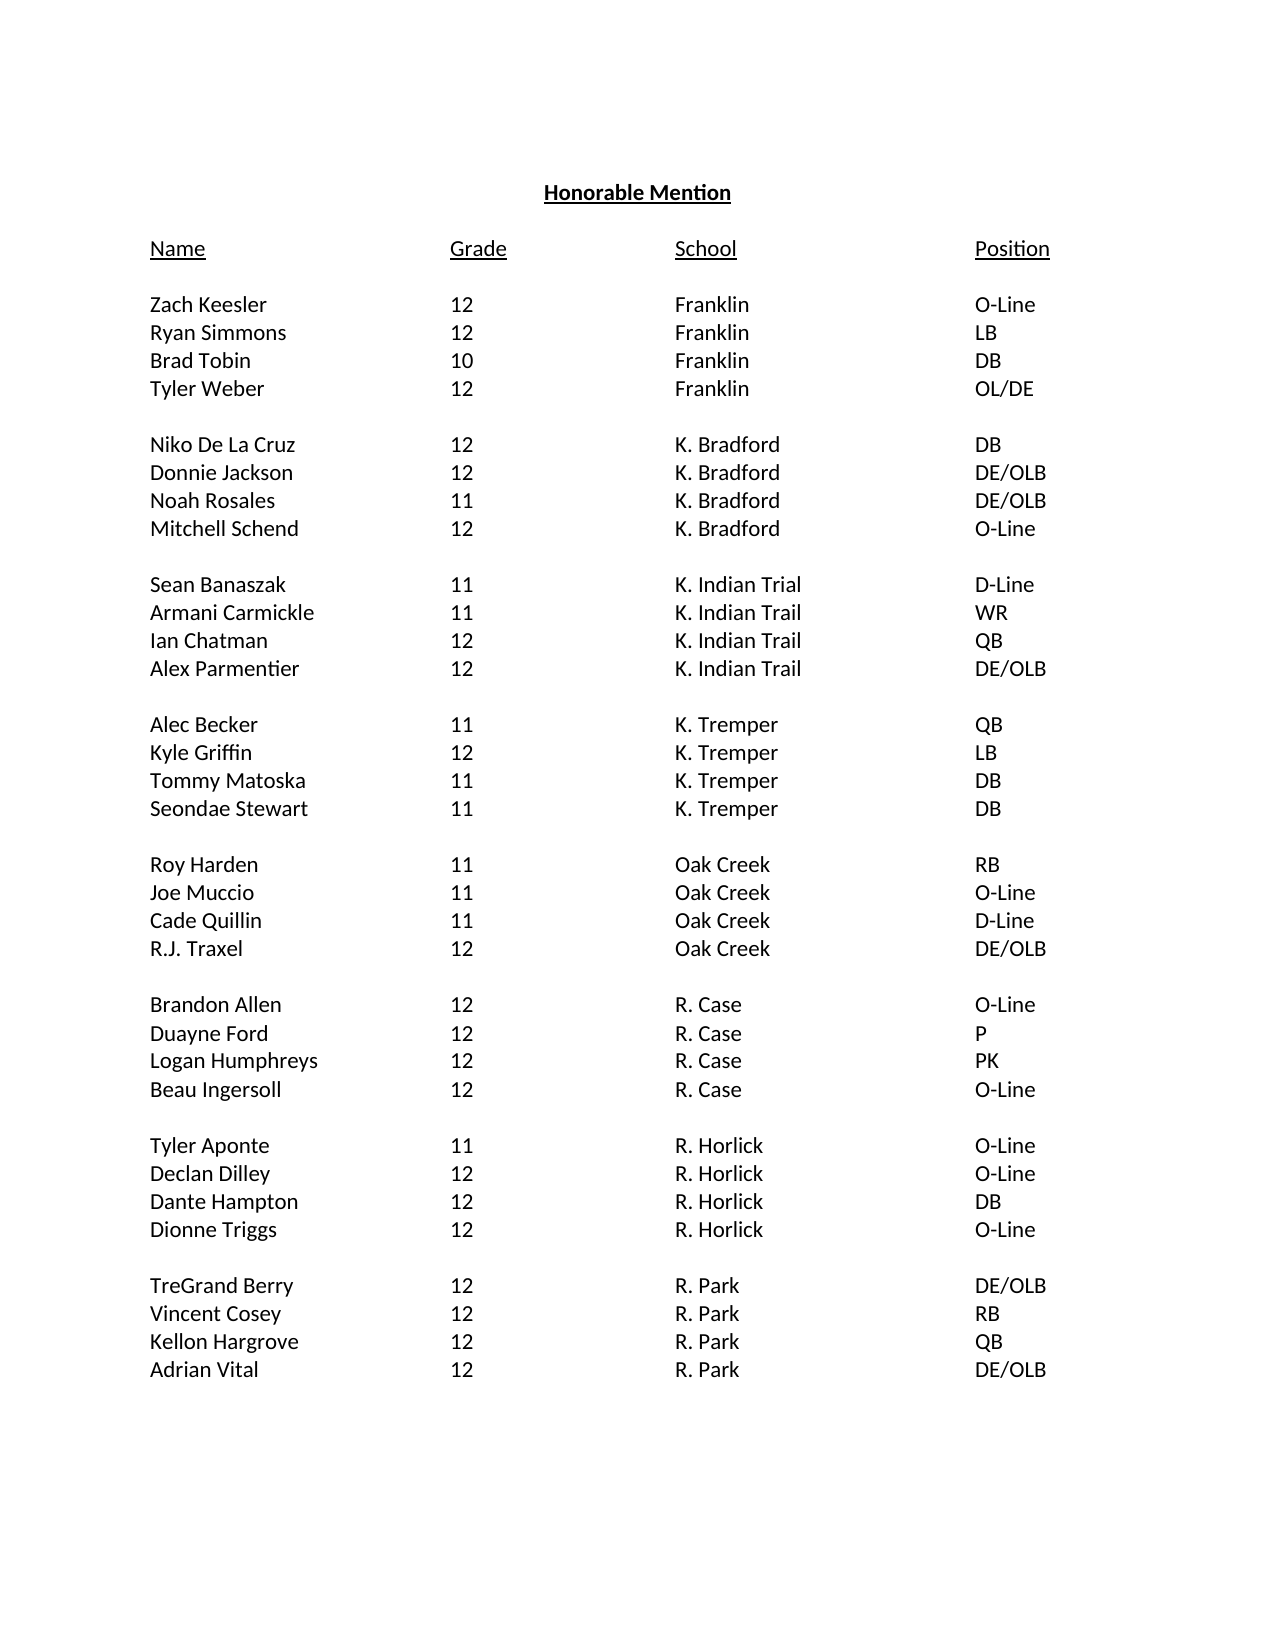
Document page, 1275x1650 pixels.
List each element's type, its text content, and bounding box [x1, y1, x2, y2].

list Niko De La Cruz 12 K. Bradford DB [150, 430, 1125, 458]
list Cade Quillin 11 Oak Creek D-Line [150, 907, 1125, 934]
list Seondae Stewart 11 K. Tremper DB [150, 794, 1125, 822]
list Alex Parmentier 12 K. Indian Trail DE/OLB [150, 654, 1125, 682]
list Dionne Triggs 12 R. Horlick O-Line [150, 1215, 1125, 1243]
list Declan Dilley 12 R. Horlick O-Line [150, 1159, 1125, 1187]
list Name Grade School Position [150, 234, 1125, 262]
list Tyler Weber 12 Franklin OL/DE [150, 374, 1125, 402]
list Vincent Cosey 12 R. Park RB [150, 1299, 1125, 1327]
list Ryan Simmons 12 Franklin LB [150, 318, 1125, 346]
list Joe Muccio 11 Oak Creek O-Line [150, 878, 1125, 907]
list R.J. Traxel 12 Oak Creek DE/OLB [150, 934, 1125, 963]
list Dante Hampton 12 R. Horlick DB [150, 1187, 1125, 1215]
list Brandon Allen 12 R. Case O-Line [150, 991, 1125, 1019]
list Honorable Mention [150, 178, 1125, 206]
list Beau Ingersoll 12 R. Case O-Line [150, 1075, 1125, 1103]
list Zach Keesler 12 Franklin O-Line [150, 290, 1125, 318]
list Mitchell Schend 12 K. Bradford O-Line [150, 514, 1125, 542]
list Kyle Griffin 12 K. Tremper LB [150, 738, 1125, 766]
list Donnie Jackson 12 K. Bradford DE/OLB [150, 458, 1125, 486]
list Ian Chatman 12 K. Indian Trail QB [150, 626, 1125, 654]
list Armani Carmickle 11 K. Indian Trail WR [150, 598, 1125, 626]
list Alec Becker 11 K. Tremper QB [150, 710, 1125, 738]
list Kellon Hargrove 12 R. Park QB [150, 1327, 1125, 1355]
list Roy Harden 11 Oak Creek RB [150, 851, 1125, 878]
list Brad Tobin 10 Franklin DB [150, 346, 1125, 374]
list Duayne Ford 12 R. Case P [150, 1019, 1125, 1047]
list Tommy Matoska 11 K. Tremper DB [150, 766, 1125, 794]
list Tyler Aponte 11 R. Horlick O-Line [150, 1131, 1125, 1159]
list Adrian Vital 12 R. Park DE/OLB [150, 1355, 1125, 1383]
list TreGrand Berry 12 R. Park DE/OLB [150, 1271, 1125, 1299]
list Logan Humphreys 12 R. Case PK [150, 1047, 1125, 1075]
list Noah Rosales 11 K. Bradford DE/OLB [150, 486, 1125, 514]
list Sean Banaszak 11 K. Indian Trial D-Line [150, 570, 1125, 598]
